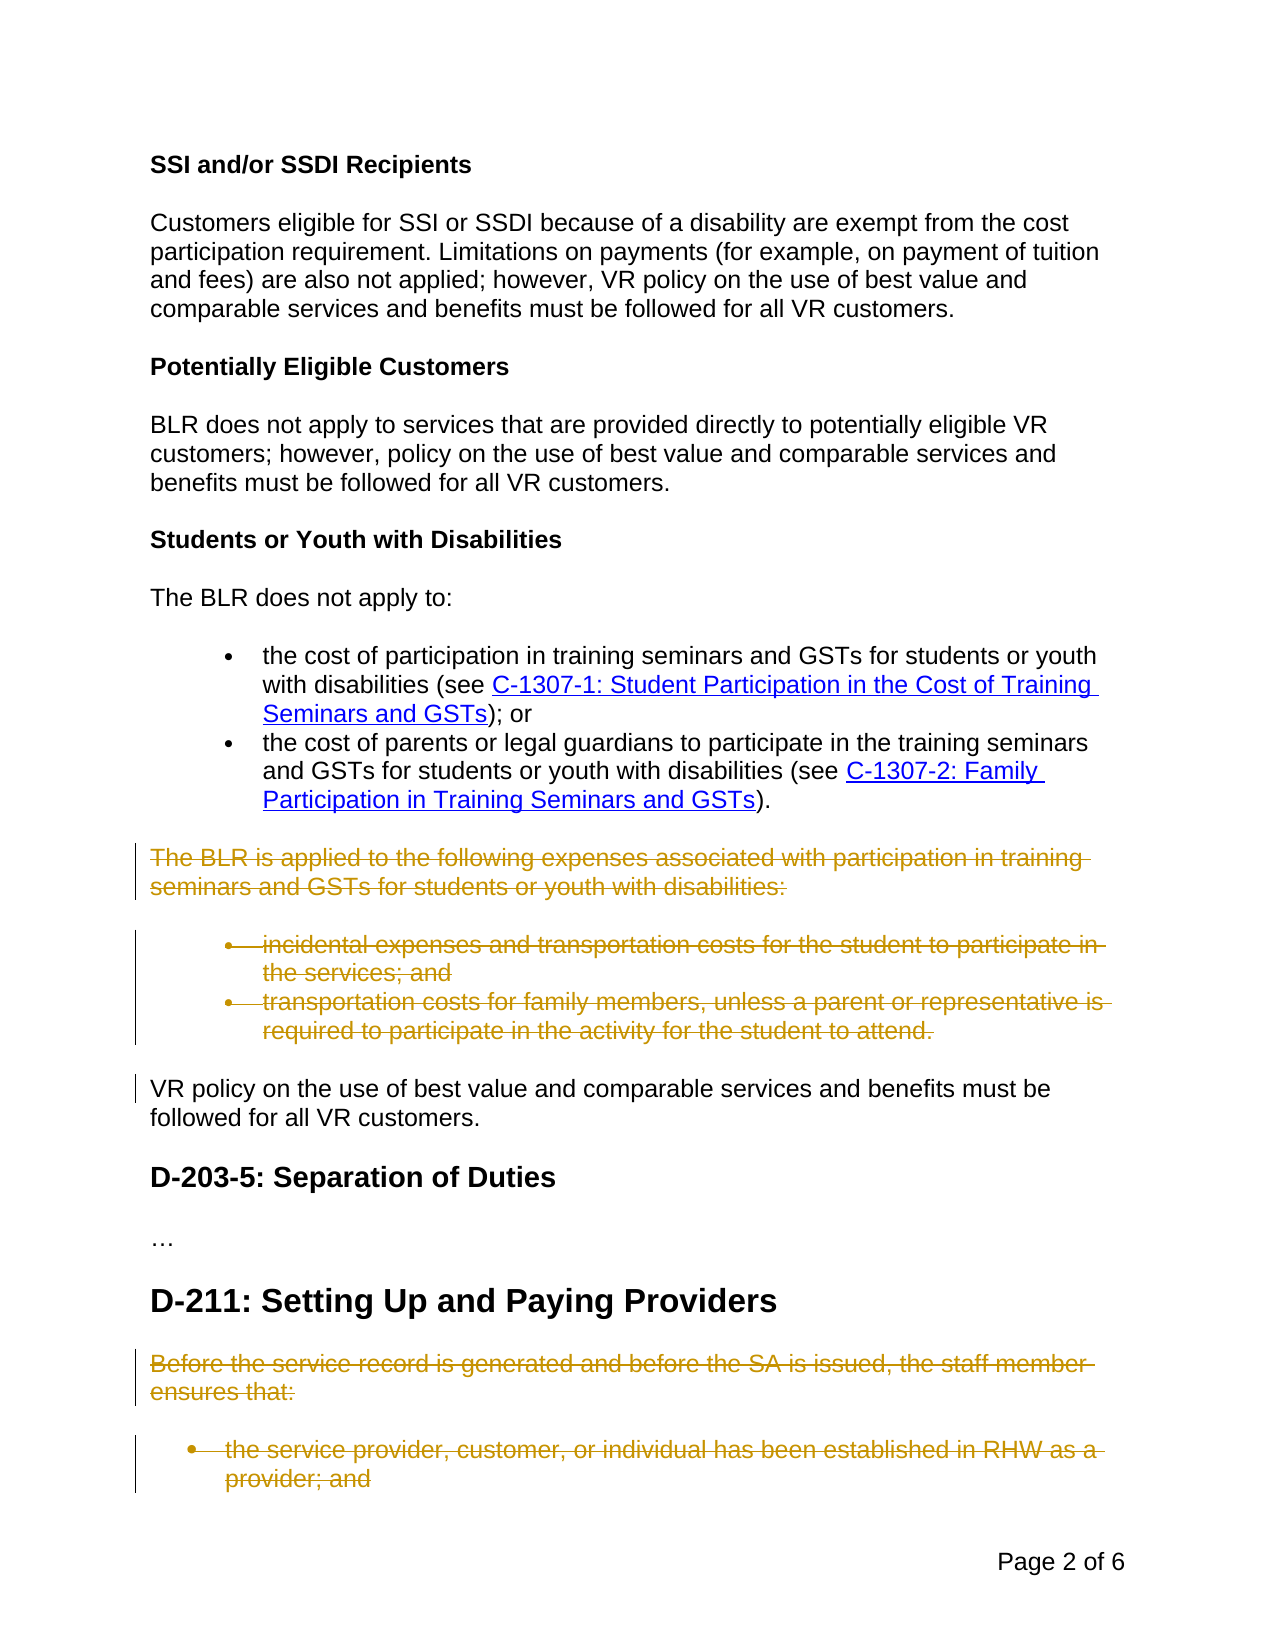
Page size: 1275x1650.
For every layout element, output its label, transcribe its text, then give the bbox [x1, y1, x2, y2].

list the cost of participation in training seminars and GSTs for students or youth with disabilities (see C-1307-1: Student Participation in the Cost of Training Seminars and GSTs); or [225, 641, 1125, 727]
subtitle SSI and/or SSDI Recipients [150, 150, 1125, 179]
subtitle D-203-5: Separation of Duties [150, 1160, 1125, 1194]
subtitle D-211: Setting Up and Paying Providers [150, 1281, 1125, 1319]
list the cost of parents or legal guardians to participate in the training seminars and GSTs for students or youth with disabilities (see C-1307-2: Family Participation in Training Seminars and GSTs). [225, 727, 1125, 814]
text BLR does not apply to services that are provided directly to potentially eligible VR customers; however, policy on the use of best value and comparable services and benefits must be followed for all VR customers. [150, 410, 1125, 496]
text The BLR does not apply to: [150, 583, 1125, 612]
text VR policy on the use of best value and comparable services and benefits must be followed for all VR customers. [150, 1074, 1125, 1131]
subtitle Potentially Eligible Customers [150, 352, 1125, 381]
text Customers eligible for SSI or SSDI because of a disability are exempt from the cost participation requirement. Limitations on payments (for example, on payment of tuition and fees) are also not applied; however, VR policy on the use of best value and comparable services and benefits must be followed for all VR customers. [150, 208, 1125, 323]
text … [150, 1223, 1125, 1252]
subtitle Students or Youth with Disabilities [150, 525, 1125, 554]
